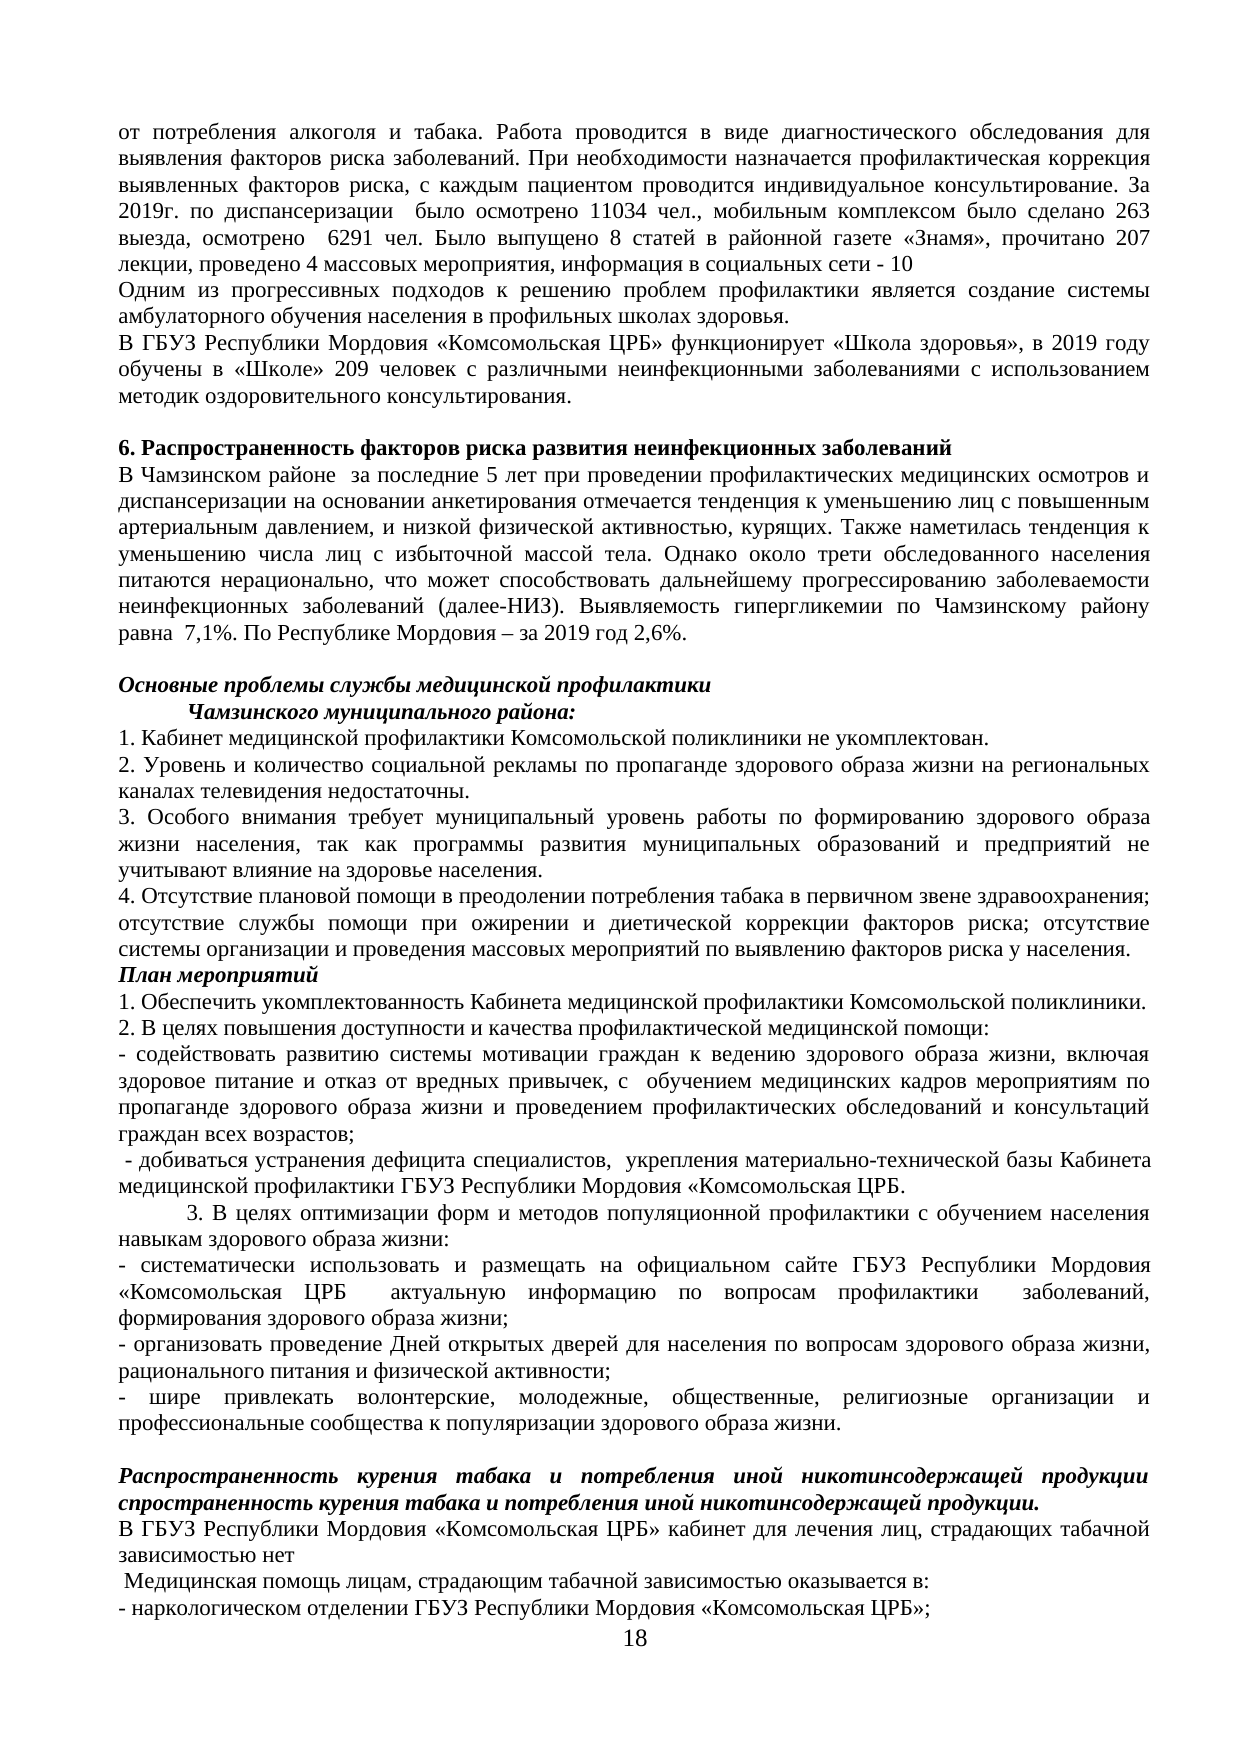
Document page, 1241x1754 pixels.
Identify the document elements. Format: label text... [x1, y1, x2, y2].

text Одним из прогрессивных подходов к решению проблем профилактики является создание системы амбулаторного обучения населения в профильных школах здоровья. [118, 276, 1152, 329]
text - содействовать развитию системы мотивации граждан к ведению здорового образа жизни, включая здоровое питание и отказ от вредных привычек, с обучением медицинских кадров мероприятиям по пропаганде здорового образа жизни и проведением профилактических обследований и консультаций граждан всех возрастов; [118, 1041, 1152, 1146]
text В ГБУЗ Республики Мордовия «Комсомольская ЦРБ» кабинет для лечения лиц, страдающих табачной зависимостью нет [118, 1515, 1152, 1568]
text - систематически использовать и размещать на официальном сайте ГБУЗ Республики Мордовия «Комсомольская ЦРБ актуальную информацию по вопросам профилактики заболеваний, формирования здорового образа жизни; [118, 1251, 1152, 1330]
text 2. Уровень и количество социальной рекламы по пропаганде здорового образа жизни на региональных каналах телевидения недостаточны. [118, 751, 1152, 803]
text 3. В целях оптимизации форм и методов популяционной профилактики с обучением населения навыкам здорового образа жизни: [118, 1199, 1152, 1251]
text Чамзинского муниципального района: [118, 698, 1152, 724]
text В ГБУЗ Республики Мордовия «Комсомольская ЦРБ» функционирует «Школа здоровья», в 2019 году обучены в «Школе» 209 человек с различными неинфекционными заболеваниями с использованием методик оздоровительного консультирования. [118, 329, 1152, 408]
text 4. Отсутствие плановой помощи в преодолении потребления табака в первичном звене здравоохранения; отсутствие службы помощи при ожирении и диетической коррекции факторов риска; отсутствие системы организации и проведения массовых мероприятий по выявлению факторов риска у населения. [118, 882, 1152, 961]
text - добиваться устранения дефицита специалистов, укрепления материально-технической базы Кабинета медицинской профилактики ГБУЗ Республики Мордовия «Комсомольская ЦРБ. [118, 1146, 1152, 1199]
text 3. Особого внимания требует муниципальный уровень работы по формированию здорового образа жизни населения, так как программы развития муниципальных образований и предприятий не учитывают влияние на здоровье населения. [118, 803, 1152, 882]
text - шире привлекать волонтерские, молодежные, общественные, религиозные организации и профессиональные сообщества к популяризации здорового образа жизни. [118, 1383, 1152, 1436]
text 6. Распространенность факторов риска развития неинфекционных заболеваний [118, 434, 1152, 461]
text Распространенность курения табака и потребления иной никотинсодержащей продукции спространенность курения табака и потребления иной никотинсодержащей продукции. [118, 1462, 1152, 1515]
text Медицинская помощь лицам, страдающим табачной зависимостью оказывается в: [118, 1568, 1152, 1594]
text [118, 118, 1152, 276]
text 1. Кабинет медицинской профилактики Комсомольской поликлиники не укомплектован. [118, 724, 1152, 751]
text - наркологическом отделении ГБУЗ Республики Мордовия «Комсомольская ЦРБ»; [118, 1594, 1152, 1620]
text В Чамзинском районе за последние 5 лет при проведении профилактических медицинских осмотров и диспансеризации на основании анкетирования отмечается тенденция к уменьшению лиц с повышенным артериальным давлением, и низкой физической активностью, курящих. Также наметилась тенденция к уменьшению числа лиц с избыточной массой тела. Однако около трети обследованного населения питаются нерационально, что может способствовать дальнейшему прогрессированию заболеваемости неинфекционных заболеваний (далее-НИЗ). Выявляемость гипергликемии по Чамзинскому району равна 7,1%. По Республике Мордовия – за 2019 год 2,6%. [118, 461, 1152, 645]
text Основные проблемы службы медицинской профилактики [118, 672, 1152, 698]
text 2. В целях повышения доступности и качества профилактической медицинской помощи: [118, 1014, 1152, 1041]
text - организовать проведение Дней открытых дверей для населения по вопросам здорового образа жизни, рационального питания и физической активности; [118, 1330, 1152, 1383]
text План мероприятий [118, 961, 1152, 988]
text 1. Обеспечить укомплектованность Кабинета медицинской профилактики Комсомольской поликлиники. [118, 988, 1152, 1014]
